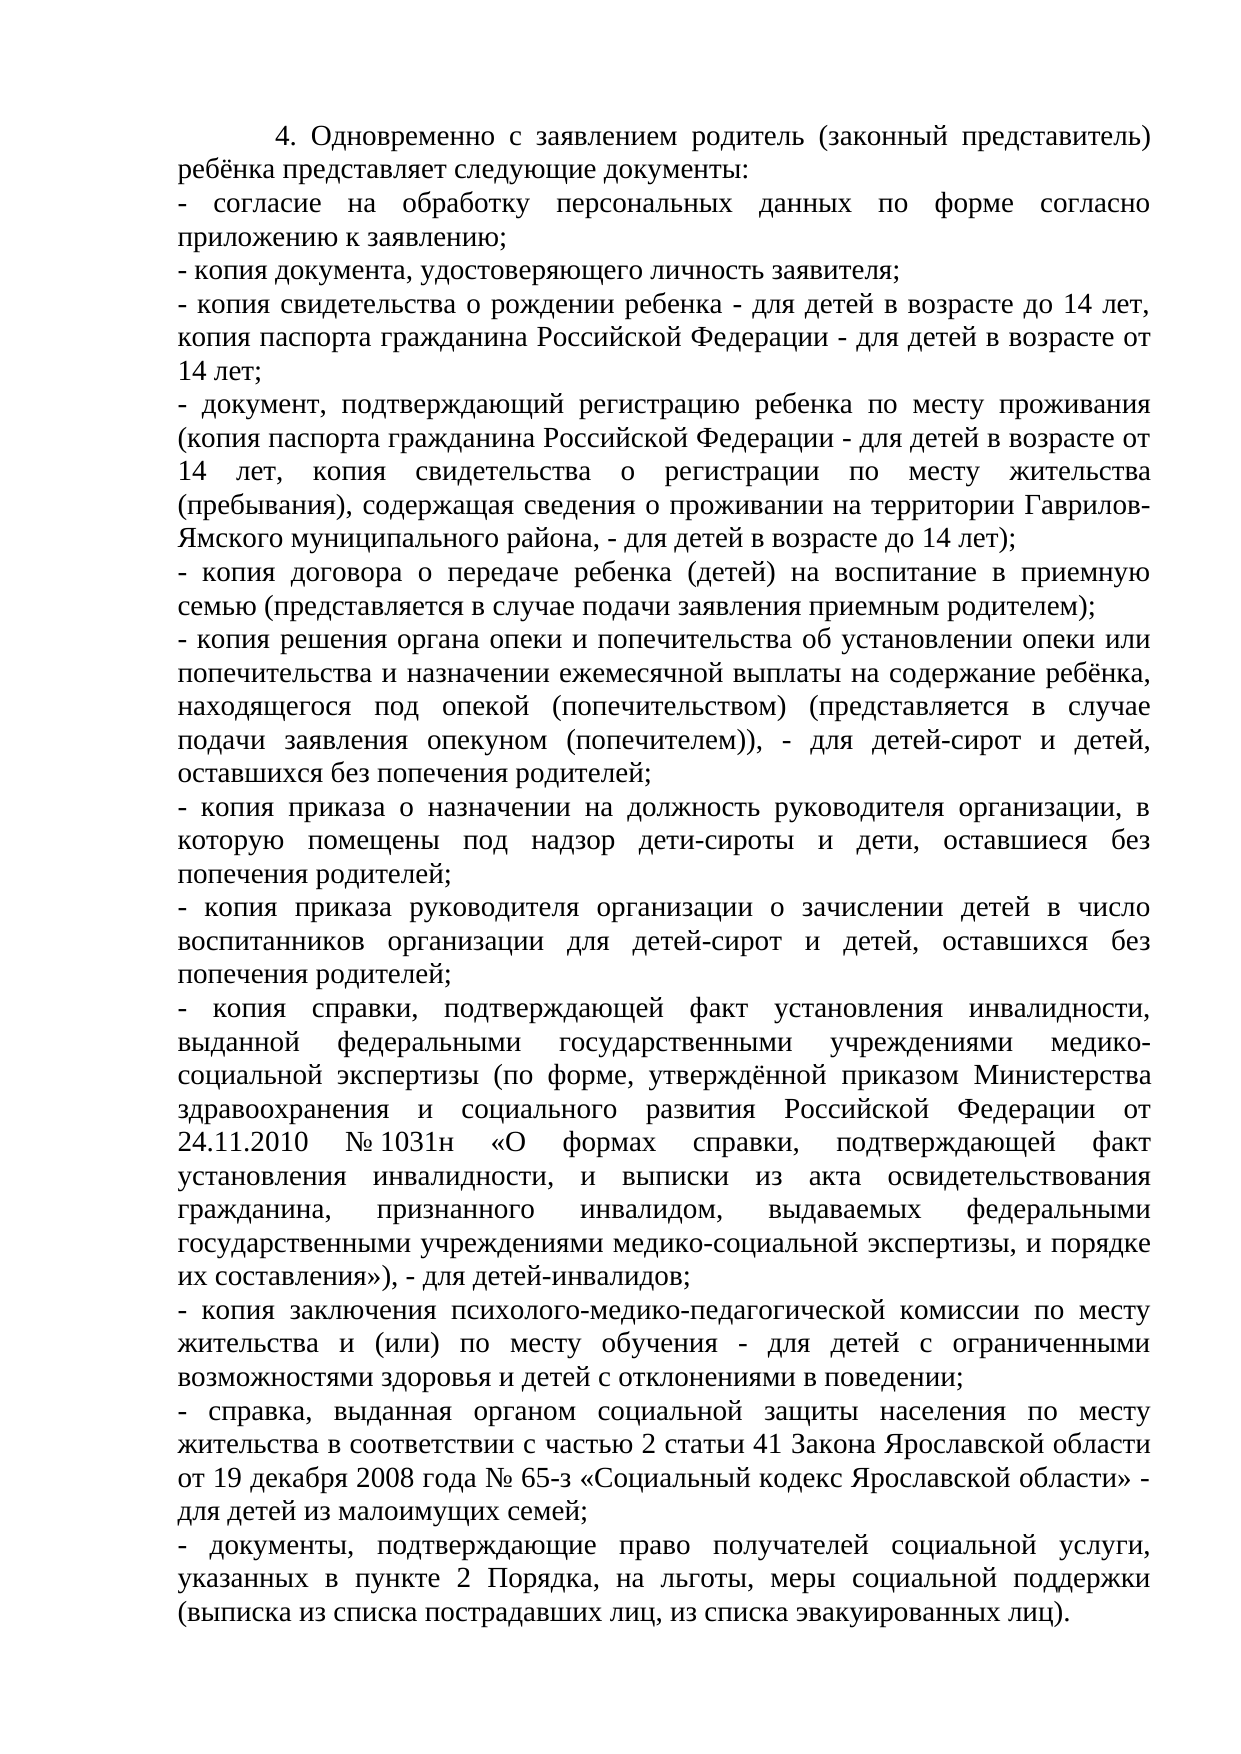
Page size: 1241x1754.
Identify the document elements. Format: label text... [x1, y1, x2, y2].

text - копия справки, подтверждающей факт установления инвалидности, выданной федеральными государственными учреждениями медико-социальной экспертизы (по форме, утверждённой приказом Министерства здравоохранения и социального развития Российской Федерации от 24.11.2010 № 1031н «О формах справки, подтверждающей факт установления инвалидности, и выписки из акта освидетельствования гражданина, признанного инвалидом, выдаваемых федеральными государственными учреждениями медико-социальной экспертизы, и порядке их составления»), - для детей-инвалидов; [177, 990, 1152, 1292]
text - копия договора о передаче ребенка (детей) на воспитание в приемную семью (представляется в случае подачи заявления приемным родителем); [177, 554, 1152, 621]
text - копия приказа о назначении на должность руководителя организации, в которую помещены под надзор дети-сироты и дети, оставшиеся без попечения родителей; [177, 789, 1152, 889]
text - согласие на обработку персональных данных по форме согласно приложению к заявлению; [177, 185, 1152, 252]
text - документы, подтверждающие право получателей социальной услуги, указанных в пункте 2 Порядка, на льготы, меры социальной поддержки (выписка из списка пострадавших лиц, из списка эвакуированных лиц). [177, 1527, 1152, 1627]
text - копия приказа руководителя организации о зачислении детей в число воспитанников организации для детей-сирот и детей, оставшихся без попечения родителей; [177, 889, 1152, 990]
text - копия свидетельства о рождении ребенка - для детей в возрасте до 14 лет, копия паспорта гражданина Российской Федерации - для детей в возрасте от 14 лет; [177, 286, 1152, 386]
text - копия заключения психолого-медико-педагогической комиссии по месту жительства и (или) по месту обучения - для детей с ограниченными возможностями здоровья и детей с отклонениями в поведении; [177, 1292, 1152, 1393]
text - документ, подтверждающий регистрацию ребенка по месту проживания (копия паспорта гражданина Российской Федерации - для детей в возрасте от 14 лет, копия свидетельства о регистрации по месту жительства (пребывания), содержащая сведения о проживании на территории Гаврилов-Ямского муниципального района, - для детей в возрасте до 14 лет); [177, 386, 1152, 554]
text 4. Одновременно с заявлением родитель (законный представитель) ребёнка представляет следующие документы: [177, 118, 1152, 185]
text - копия документа, удостоверяющего личность заявителя; [177, 252, 1152, 286]
text - справка, выданная органом социальной защиты населения по месту жительства в соответствии с частью 2 статьи 41 Закона Ярославской области от 19 декабря 2008 года № 65-з «Социальный кодекс Ярославской области» - для детей из малоимущих семей; [177, 1393, 1152, 1527]
text - копия решения органа опеки и попечительства об установлении опеки или попечительства и назначении ежемесячной выплаты на содержание ребёнка, находящегося под опекой (попечительством) (представляется в случае подачи заявления опекуном (попечителем)), - для детей-сирот и детей, оставшихся без попечения родителей; [177, 621, 1152, 789]
